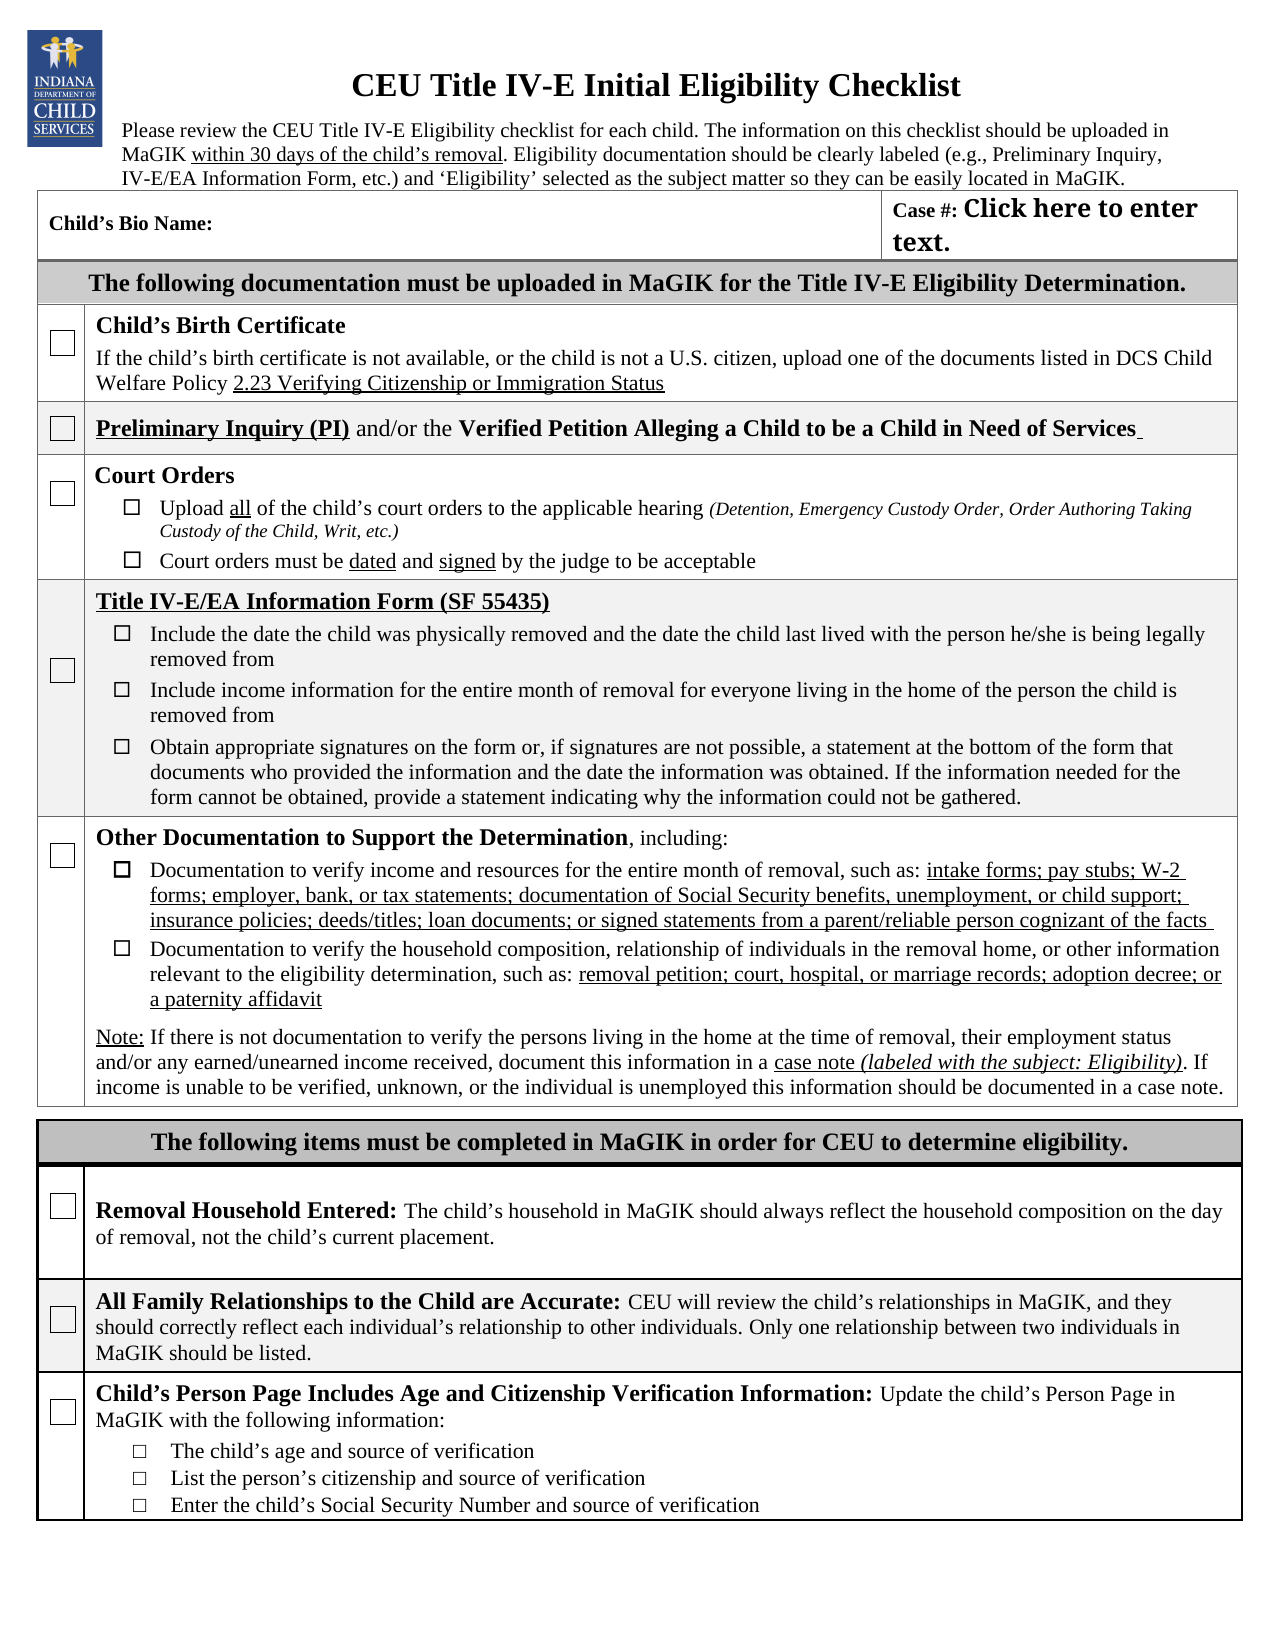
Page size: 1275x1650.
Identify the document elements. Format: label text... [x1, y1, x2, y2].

table_cell [39, 1167, 83, 1278]
table_cell [38, 817, 84, 1106]
table_cell Title IV-E/EA Information Form (SF 55435) Include the date the child was physically removed and the date the child last lived with the person he/she is being legally removed from Include income information for the entire month of removal for everyone living in the home of the person the child is removed from Obtain appropriate signatures on the form or, if signatures are not possible, a statement at the bottom of the form that documents who provided the information and the date the information was obtained. If the information needed for the form cannot be obtained, provide a statement indicating why the information could not be gathered. [85, 580, 1237, 816]
table_header Child’s Bio Name: [38, 191, 881, 259]
table_cell [39, 1280, 83, 1371]
table_cell [38, 305, 84, 401]
table_cell The following documentation must be uploaded in MaGIK for the Title IV-E Eligibility Determination. [38, 262, 1237, 303]
table_cell [38, 402, 84, 454]
table_cell [38, 580, 84, 816]
table_cell [39, 1373, 83, 1519]
table_cell All Family Relationships to the Child are Accurate: CEU will review the child’s relationships in MaGIK, and they should correctly reflect each individual’s relationship to other individuals. Only one relationship between two individuals in MaGIK should be listed. [85, 1280, 1241, 1371]
table_cell [38, 455, 84, 579]
table_cell Child’s Person Page Includes Age and Citizenship Verification Information: Update the child’s Person Page in MaGIK with the following information: The child’s age and source of verification List the person’s citizenship and source of verification Enter the child’s Social Security Number and source of verification [85, 1373, 1241, 1519]
picture [27, 30, 103, 147]
table_cell Other Documentation to Support the Determination, including: Documentation to verify income and resources for the entire month of removal, such as: intake forms; pay stubs; W-2 forms; employer, bank, or tax statements; documentation of Social Security benefits, unemployment, or child support; insurance policies; deeds/titles; loan documents; or signed statements from a parent/reliable person cognizant of the facts Documentation to verify the household composition, relationship of individuals in the removal home, or other information relevant to the eligibility determination, such as: removal petition; court, hospital, or marriage records; adoption decree; or a paternity affidavit Note: If there is not documentation to verify the persons living in the home at the time of removal, their employment status and/or any earned/unearned income received, document this information in a case note (labeled with the subject: Eligibility). If income is unable to be verified, unknown, or the individual is unemployed this information should be documented in a case note. [85, 817, 1237, 1106]
table_header The following items must be completed in MaGIK in order for CEU to determine eligibility. [39, 1121, 1241, 1162]
table_cell Preliminary Inquiry (PI) and/or the Verified Petition Alleging a Child to be a Child in Need of Services [85, 402, 1237, 454]
table_header Case #: [882, 191, 1237, 259]
text Please review the CEU Title IV-E Eligibility checklist for each child. The information on this checklist should be uploaded in MaGIK within 30 days of the child’s removal. Eligibility documentation should be clearly labeled (e.g., Preliminary Inquiry, IV-E/EA Information Form, etc.) and ‘Eligibility’ selected as the subject matter so they can be easily located in MaGIK. [121, 118, 1237, 190]
table_cell Court Orders Upload all of the child’s court orders to the applicable hearing (Detention, Emergency Custody Order, Order Authoring Taking Custody of the Child, Writ, etc.) Court orders must be dated and signed by the judge to be acceptable [85, 455, 1237, 579]
table_cell Child’s Birth Certificate If the child’s birth certificate is not available, or the child is not a U.S. citizen, upload one of the documents listed in DCS Child Welfare Policy 2.23 Verifying Citizenship or Immigration Status [85, 305, 1237, 401]
table_cell Removal Household Entered: The child’s household in MaGIK should always reflect the household composition on the day of removal, not the child’s current placement. [85, 1167, 1241, 1278]
